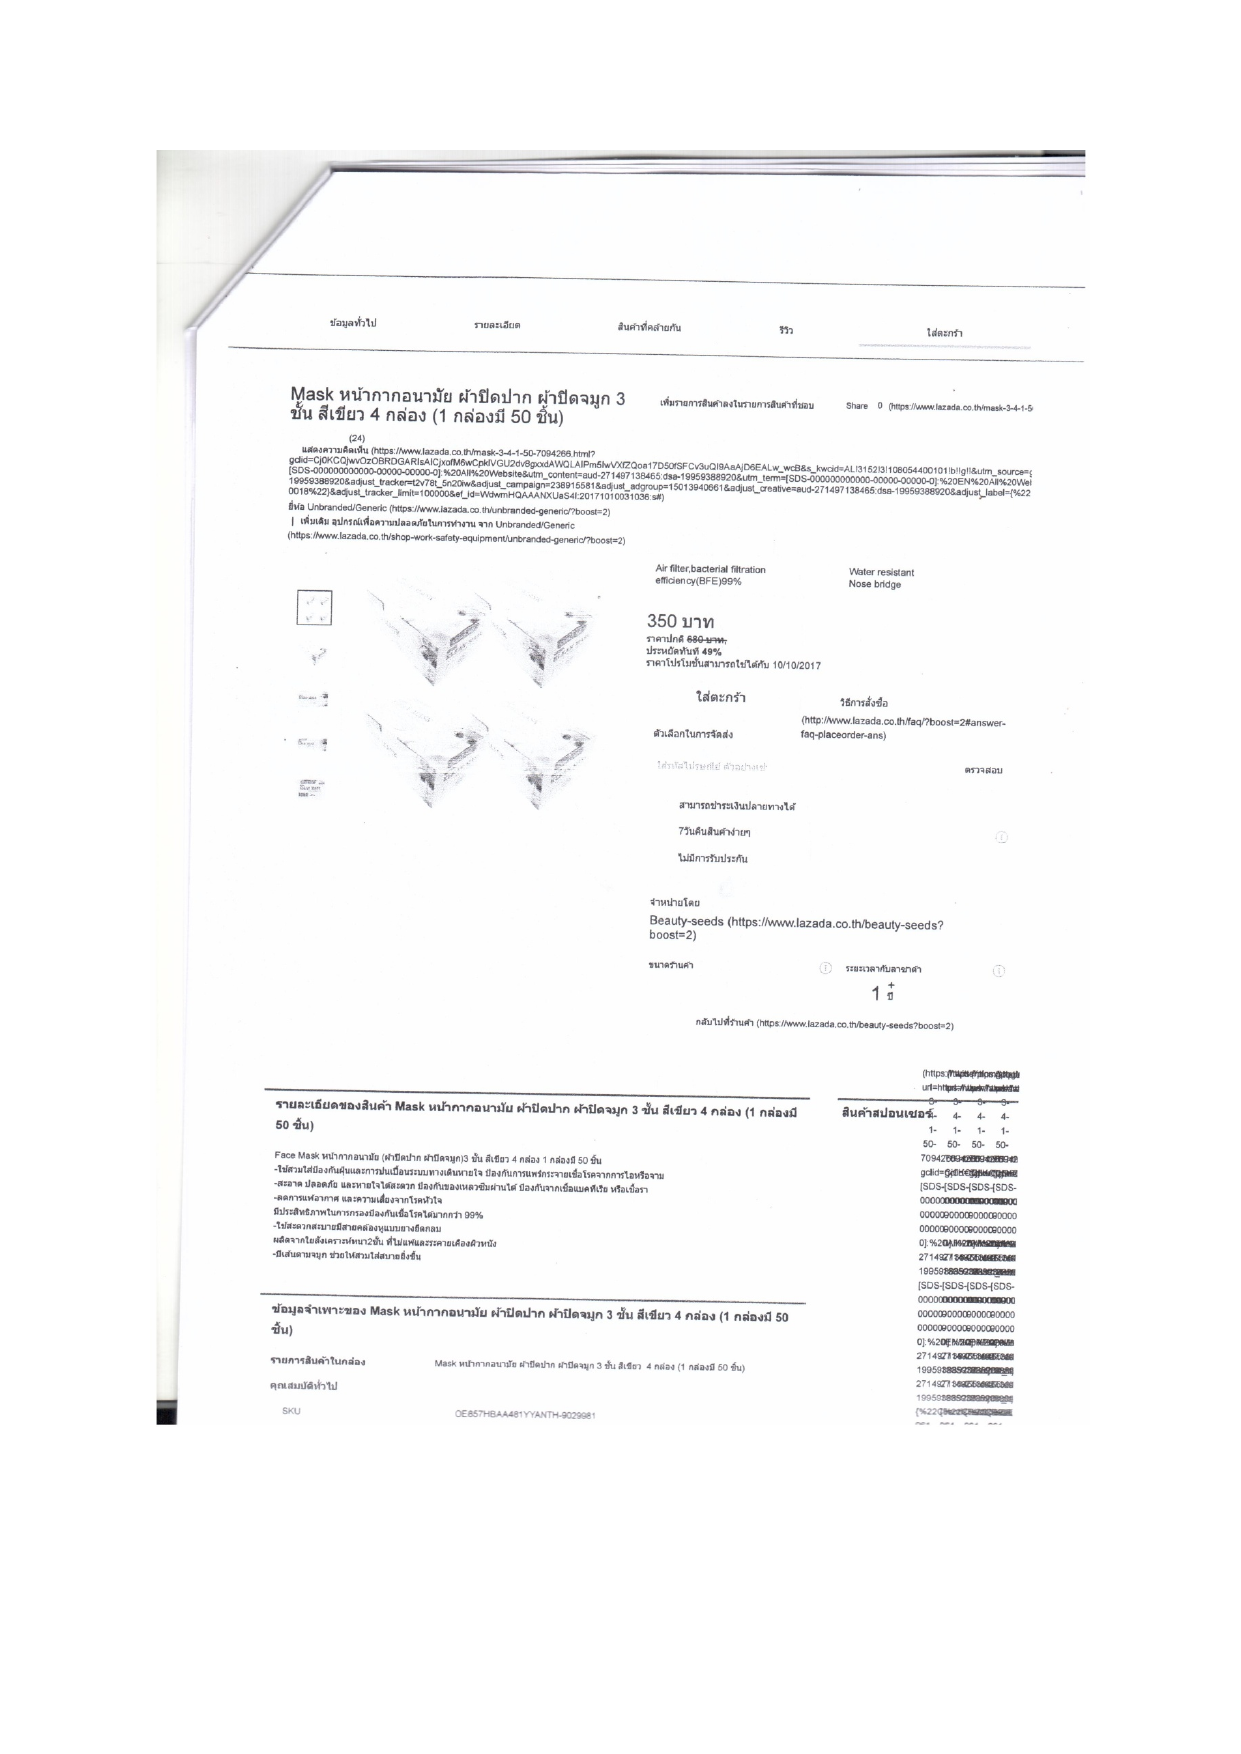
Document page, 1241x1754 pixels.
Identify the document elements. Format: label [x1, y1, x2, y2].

picture [150, 150, 1091, 1444]
